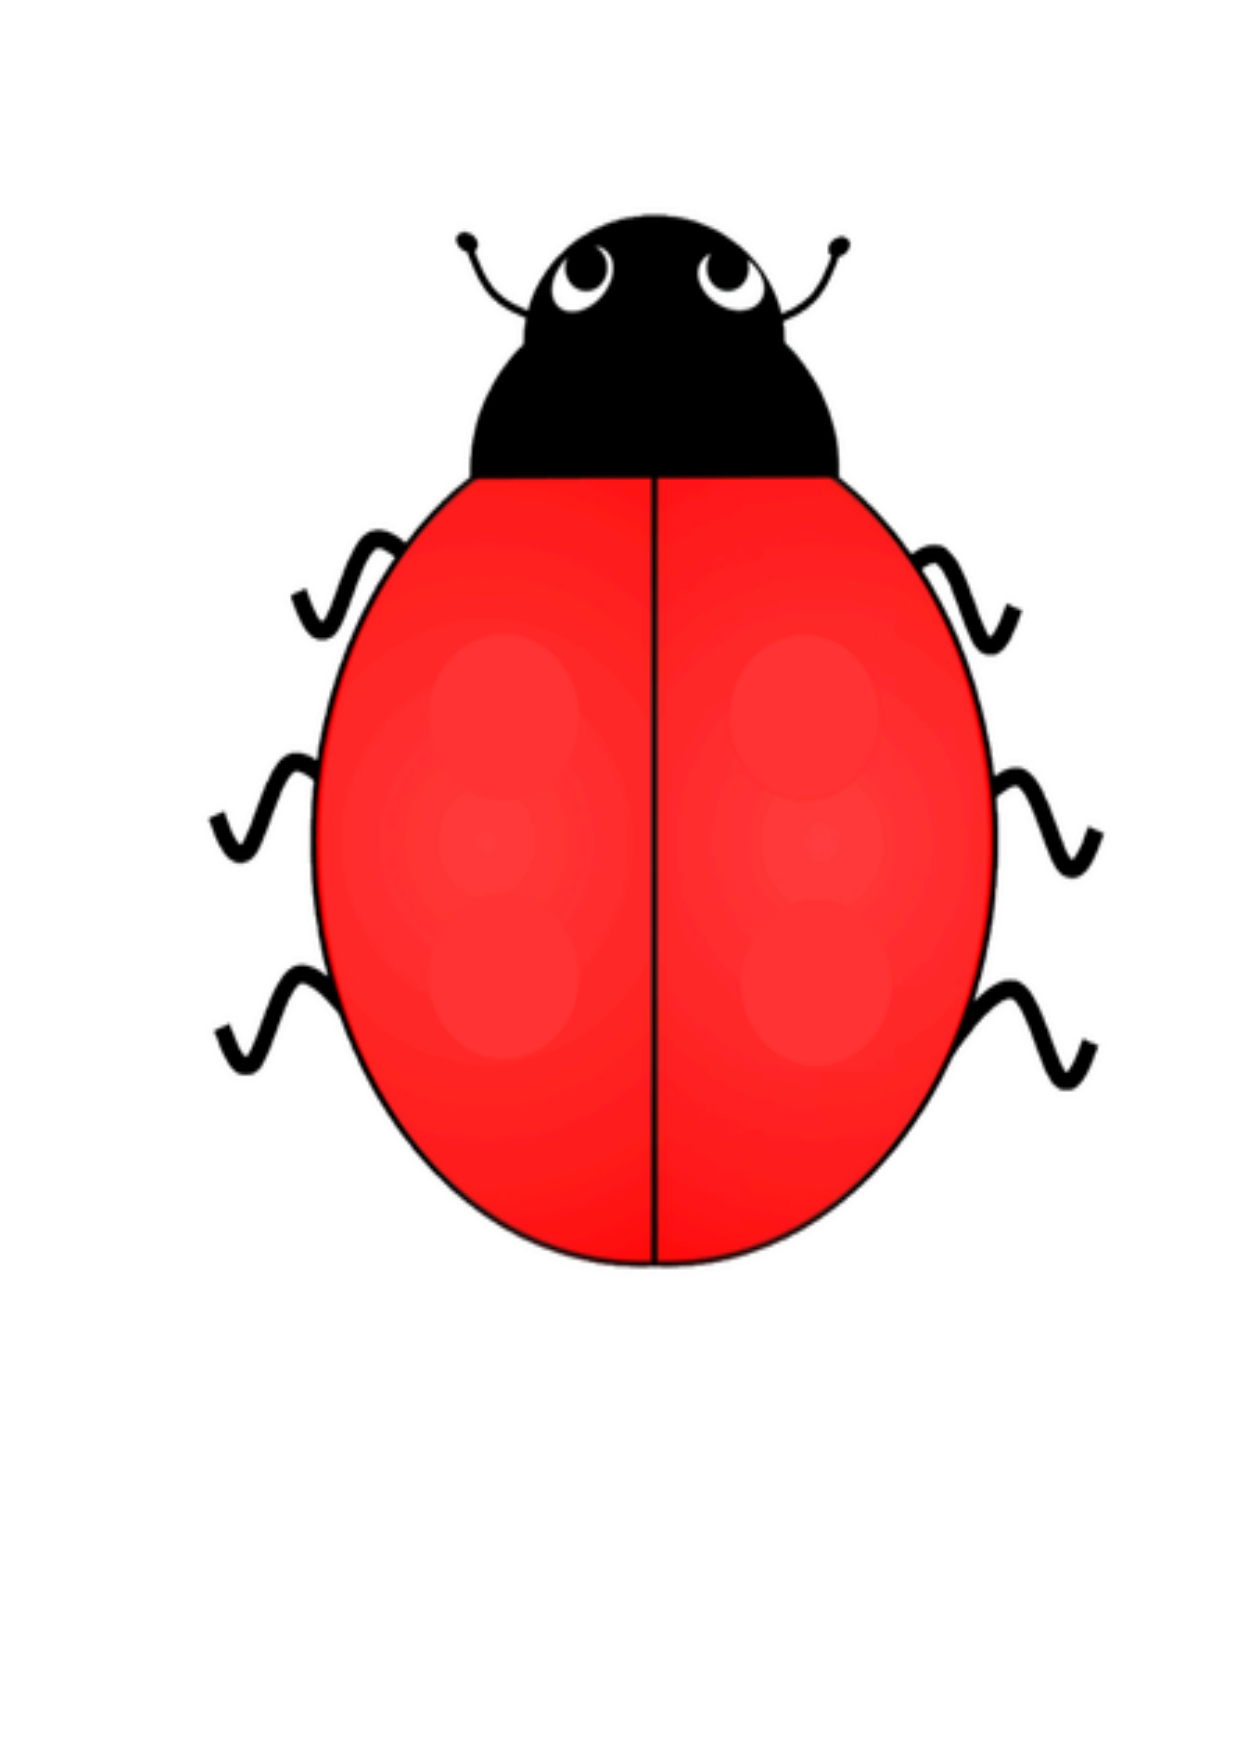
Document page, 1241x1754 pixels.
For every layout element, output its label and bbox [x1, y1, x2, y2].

picture [150, 150, 1135, 1604]
